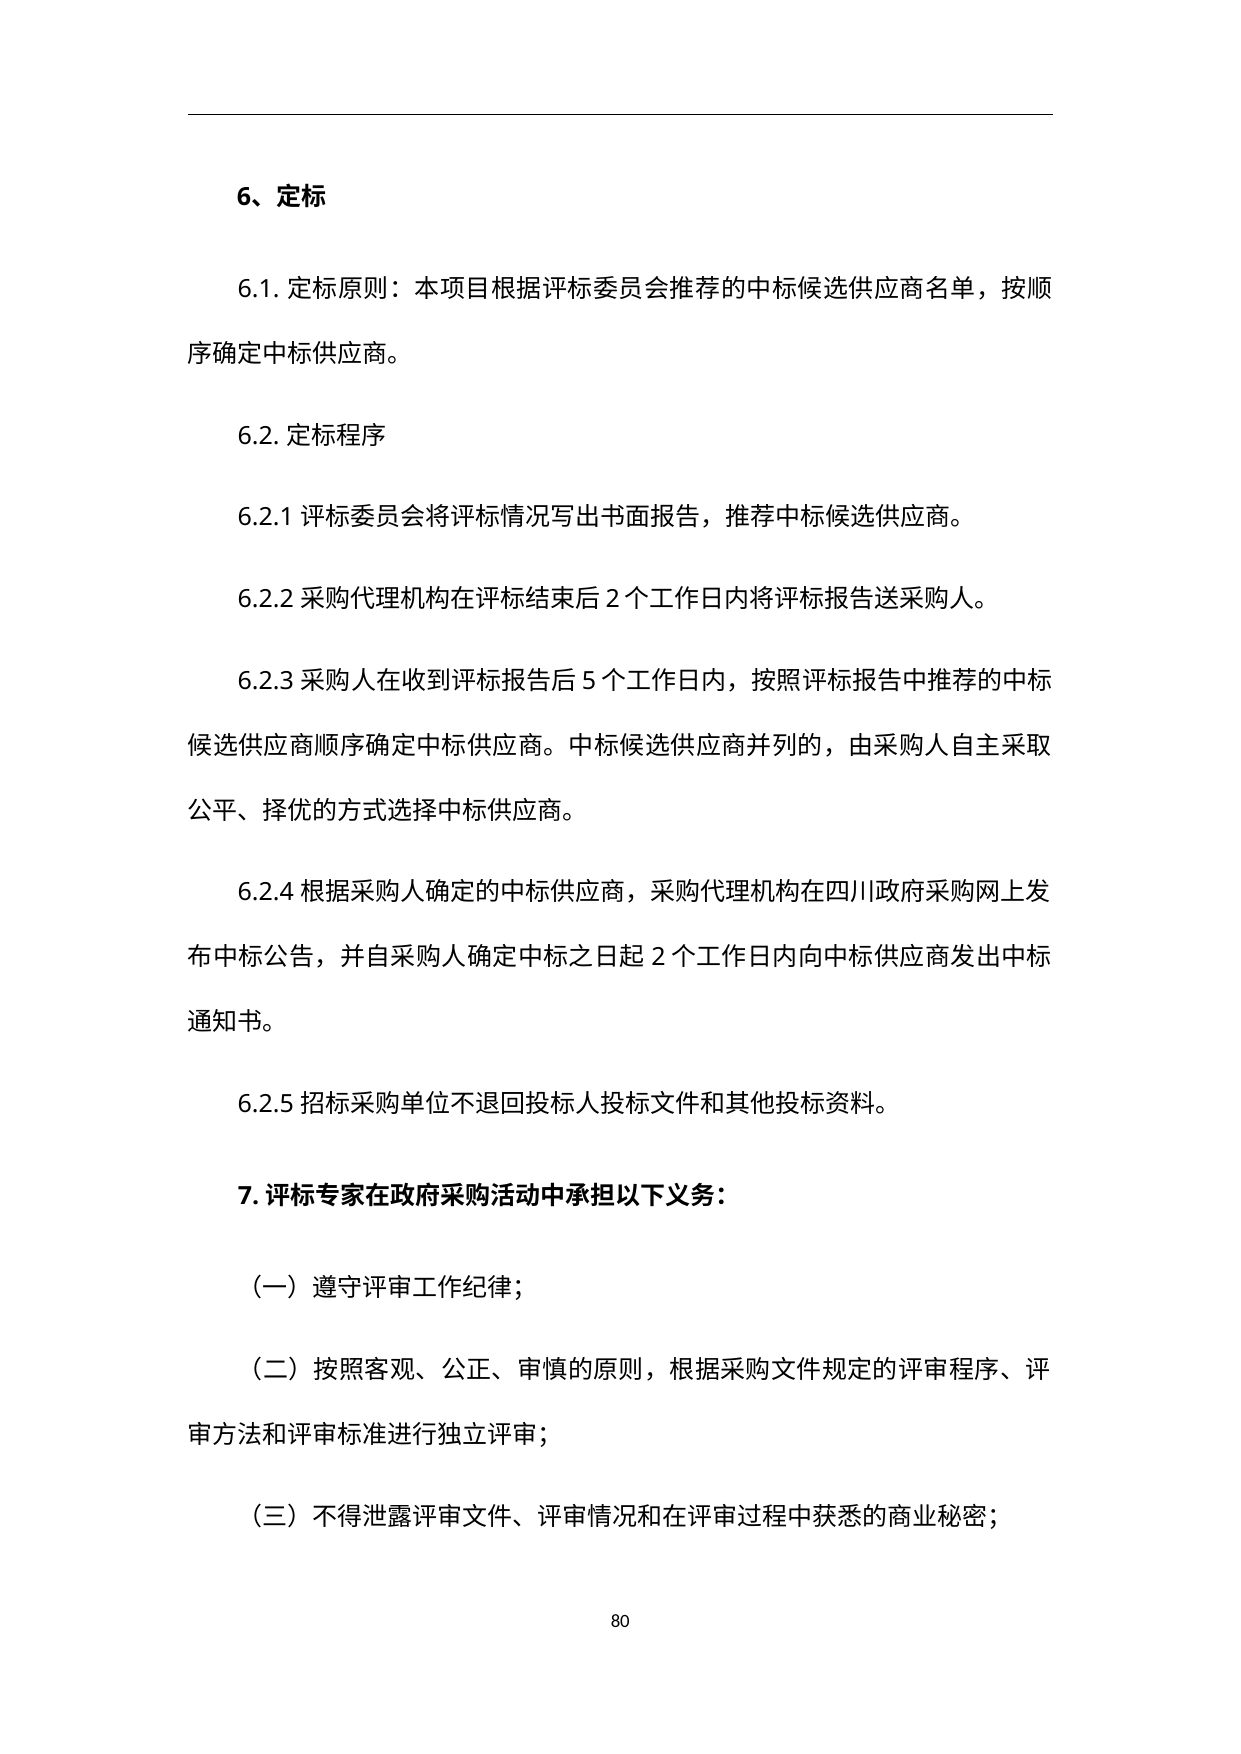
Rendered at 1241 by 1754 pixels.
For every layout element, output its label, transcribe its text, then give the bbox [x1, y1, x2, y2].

text 6.2.2 采购代理机构在评标结束后2个工作日内将评标报告送采购人。 [187, 564, 1053, 629]
text （三）不得泄露评审文件、评审情况和在评审过程中获悉的商业秘密； [187, 1482, 1053, 1547]
text 6.2.5 招标采购单位不退回投标人投标文件和其他投标资料。 [187, 1069, 1053, 1134]
text 6.2.3 采购人在收到评标报告后5个工作日内，按照评标报告中推荐的中标候选供应商顺序确定中标供应商。中标候选供应商并列的，由采购人自主采取公平、择优的方式选择中标供应商。 [187, 646, 1053, 841]
subtitle 7. 评标专家在政府采购活动中承担以下义务： [187, 1161, 1053, 1226]
text （二）按照客观、公正、审慎的原则，根据采购文件规定的评审程序、评审方法和评审标准进行独立评审； [187, 1335, 1053, 1465]
subtitle 6、定标 [187, 162, 1053, 227]
text 6.2. 定标程序 [187, 401, 1053, 466]
text 6.1. 定标原则：本项目根据评标委员会推荐的中标候选供应商名单，按顺序确定中标供应商。 [187, 254, 1053, 384]
text （一）遵守评审工作纪律； [187, 1253, 1053, 1318]
text 6.2.1 评标委员会将评标情况写出书面报告，推荐中标候选供应商。 [187, 482, 1053, 547]
text 6.2.4 根据采购人确定的中标供应商，采购代理机构在四川政府采购网上发布中标公告，并自采购人确定中标之日起2个工作日内向中标供应商发出中标通知书。 [187, 857, 1053, 1052]
